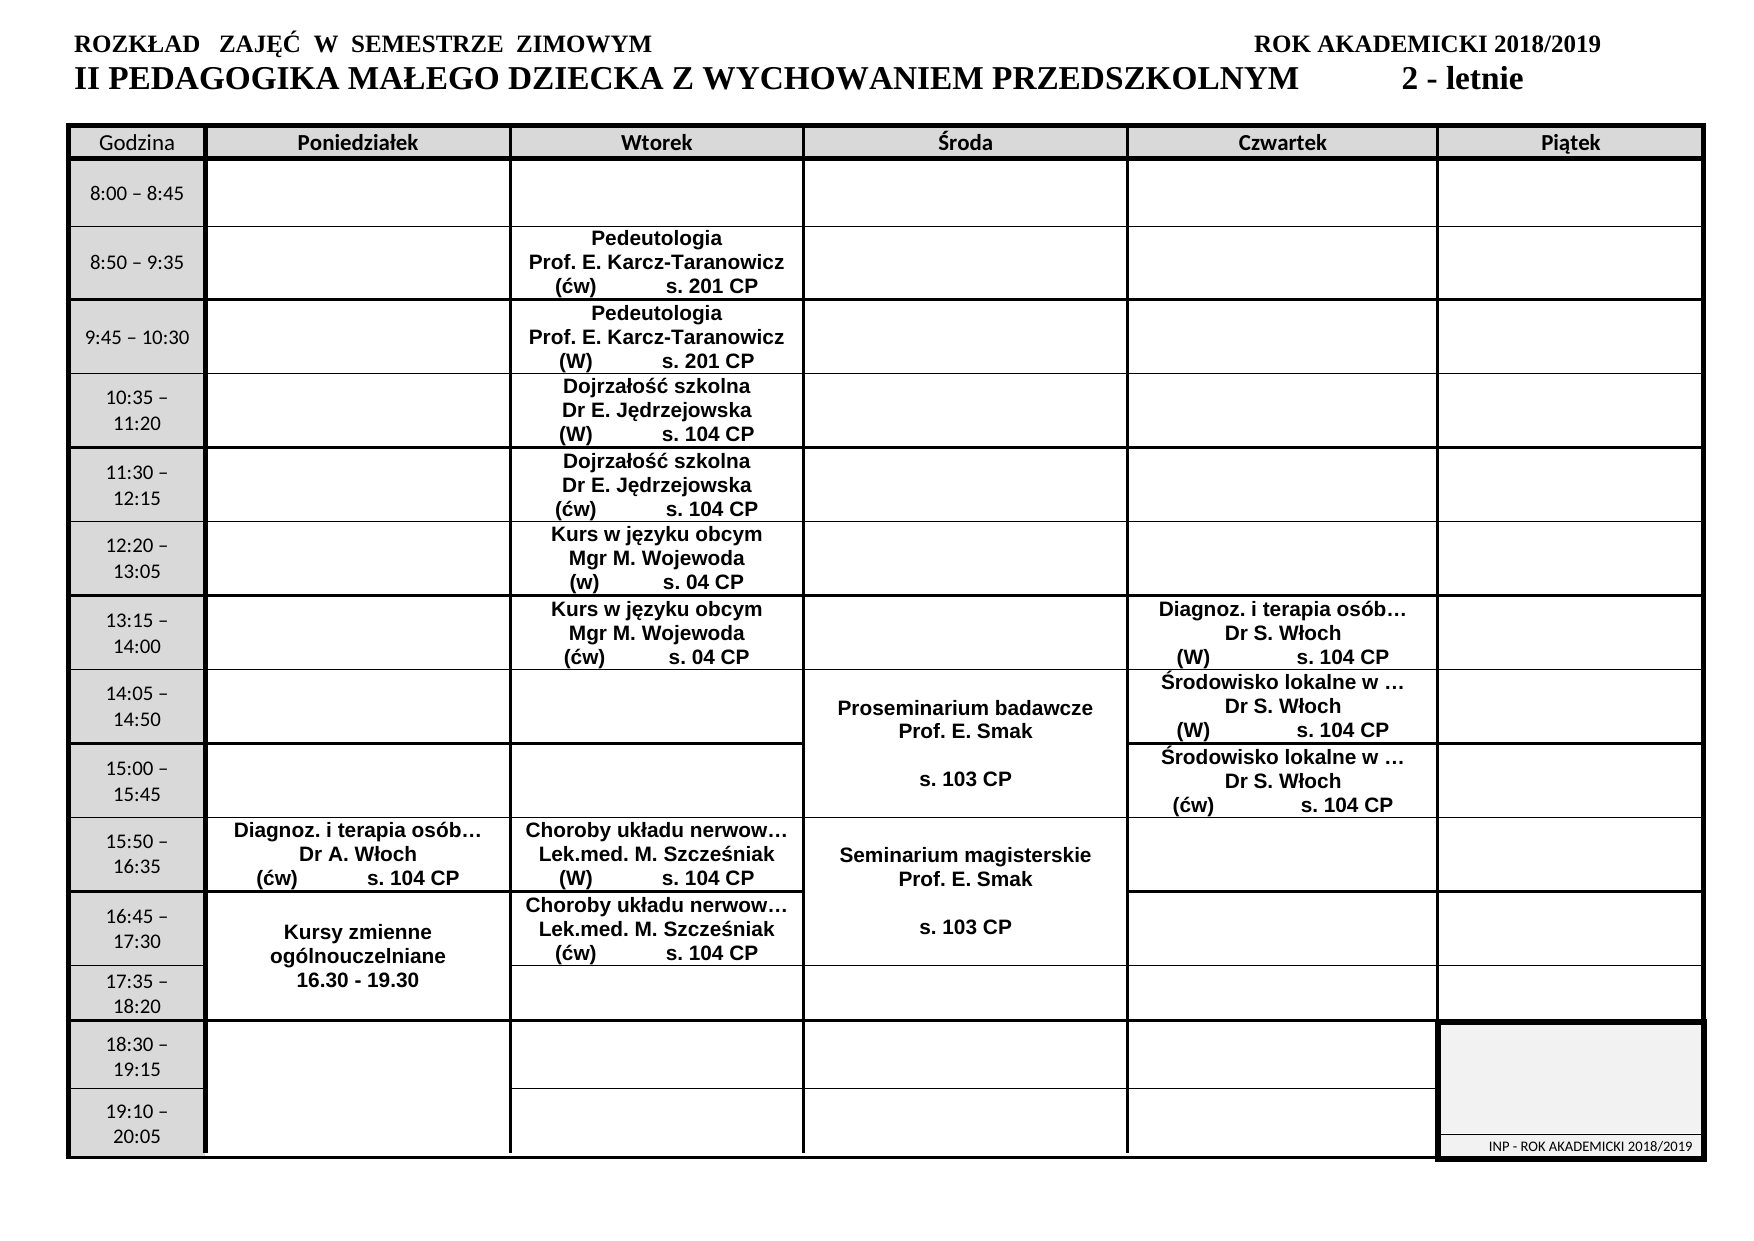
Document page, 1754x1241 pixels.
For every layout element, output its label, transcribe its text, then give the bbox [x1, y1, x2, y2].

table_cell Środowisko lokalne w … Dr S. Włoch (ćw) s. 104 CP [1129, 745, 1436, 817]
table_cell [1129, 1022, 1435, 1088]
table_cell [1439, 670, 1701, 742]
table_cell [1128, 1089, 1435, 1156]
table_cell [1439, 227, 1701, 298]
table_cell [1441, 1025, 1701, 1133]
table_cell 8:00 – 8:45 [71, 161, 203, 226]
table_cell [208, 161, 509, 226]
table_cell 17:35 – 18:20 [71, 966, 203, 1019]
table_cell [512, 1022, 802, 1088]
table_cell [1129, 893, 1436, 965]
table_cell [512, 670, 802, 742]
table_cell [803, 1089, 1128, 1156]
table_cell [805, 374, 1126, 446]
table_cell [1439, 301, 1701, 373]
table_cell Dojrzałość szkolna Dr E. Jędrzejowska (ćw) s. 104 CP [512, 449, 802, 521]
table_cell INP - ROK AKADEMICKI 2018/2019 [1441, 1135, 1701, 1156]
table_cell [1439, 449, 1701, 521]
table_cell [512, 745, 802, 817]
table_cell [512, 161, 802, 226]
table_cell 19:10 – 20:05 [71, 1089, 205, 1156]
table_cell 13:15 – 14:00 [71, 597, 203, 669]
table_cell 12:20 – 13:05 [71, 522, 203, 594]
table_cell Choroby układu nerwow… Lek.med. M. Szcześniak (W) s. 104 CP [512, 818, 802, 890]
table_cell Proseminarium badawcze Prof. E. Smak s. 103 CP [805, 670, 1126, 817]
table_cell [208, 597, 509, 669]
table_cell 16:45 – 17:30 [71, 893, 203, 965]
table_cell [208, 227, 509, 298]
subtitle ROZKŁAD ZAJĘĆ W SEMESTRZE ZIMOWYM ROK AKADEMICKI 2018/2019 [74, 29, 1698, 58]
table_cell Środowisko lokalne w … Dr S. Włoch (W) s. 104 CP [1129, 670, 1436, 742]
table_cell [805, 522, 1126, 594]
table_cell Diagnoz. i terapia osób… Dr A. Włoch (ćw) s. 104 CP [208, 818, 509, 890]
table_cell [1129, 374, 1436, 446]
table_cell [1439, 818, 1701, 890]
table_cell [208, 301, 509, 373]
table_cell [1129, 161, 1436, 226]
table_cell [805, 301, 1126, 373]
table_cell [1439, 966, 1701, 1019]
table_cell Kurs w języku obcym Mgr M. Wojewoda (w) s. 04 CP [512, 522, 802, 594]
table_cell [512, 966, 802, 1019]
table_header Piątek [1439, 128, 1701, 156]
table_cell [1439, 893, 1701, 965]
table_cell [208, 374, 509, 446]
table_cell [1129, 301, 1436, 373]
table_cell [805, 449, 1126, 521]
table_cell Choroby układu nerwow… Lek.med. M. Szcześniak (ćw) s. 104 CP [512, 893, 802, 965]
table_cell [1439, 597, 1701, 669]
table_header Wtorek [512, 128, 802, 156]
table_cell [208, 449, 509, 521]
table_cell 8:50 – 9:35 [71, 227, 203, 298]
table_cell [1439, 374, 1701, 446]
table_cell [1129, 449, 1436, 521]
table_cell Kursy zmienne ogólnouczelniane 16.30 - 19.30 [208, 893, 509, 1019]
table_cell [208, 522, 509, 594]
table_cell [1129, 966, 1436, 1019]
table_cell [1439, 522, 1701, 594]
table_cell [1439, 161, 1701, 226]
table_cell 15:50 – 16:35 [71, 818, 203, 890]
table_cell [205, 1022, 510, 1156]
table_cell Pedeutologia Prof. E. Karcz-Taranowicz (ćw) s. 201 CP [512, 227, 802, 298]
table_cell Dojrzałość szkolna Dr E. Jędrzejowska (W) s. 104 CP [512, 374, 802, 446]
table_cell [1129, 522, 1436, 594]
table_cell [805, 597, 1126, 669]
table_cell [805, 227, 1126, 298]
table_cell [510, 1089, 803, 1156]
table_cell 18:30 – 19:15 [71, 1022, 203, 1088]
table_cell 10:35 – 11:20 [71, 374, 203, 446]
table_header Godzina [71, 128, 203, 156]
table_cell [1129, 818, 1436, 890]
table_cell 11:30 – 12:15 [71, 449, 203, 521]
table_cell Seminarium magisterskie Prof. E. Smak s. 103 CP [805, 818, 1126, 965]
table_cell [208, 745, 509, 817]
table_cell Diagnoz. i terapia osób… Dr S. Włoch (W) s. 104 CP [1129, 597, 1436, 669]
table_cell 9:45 – 10:30 [71, 301, 203, 373]
text II PEDAGOGIKA MAŁEGO DZIECKA Z WYCHOWANIEM PRZEDSZKOLNYM 2 - letnie [74, 58, 1698, 97]
table_cell Pedeutologia Prof. E. Karcz-Taranowicz (W) s. 201 CP [512, 301, 802, 373]
table_cell [805, 1022, 1126, 1088]
table_cell 14:05 – 14:50 [71, 670, 203, 742]
table_cell [1129, 227, 1436, 298]
table_cell [208, 670, 509, 742]
table_cell Kurs w języku obcym Mgr M. Wojewoda (ćw) s. 04 CP [512, 597, 802, 669]
table_cell [805, 966, 1126, 1019]
table_cell [1439, 745, 1701, 817]
table_header Środa [805, 128, 1126, 156]
table_cell 15:00 – 15:45 [71, 745, 203, 817]
table_header Czwartek [1129, 128, 1436, 156]
table_cell [805, 161, 1126, 226]
table_header Poniedziałek [208, 128, 509, 156]
